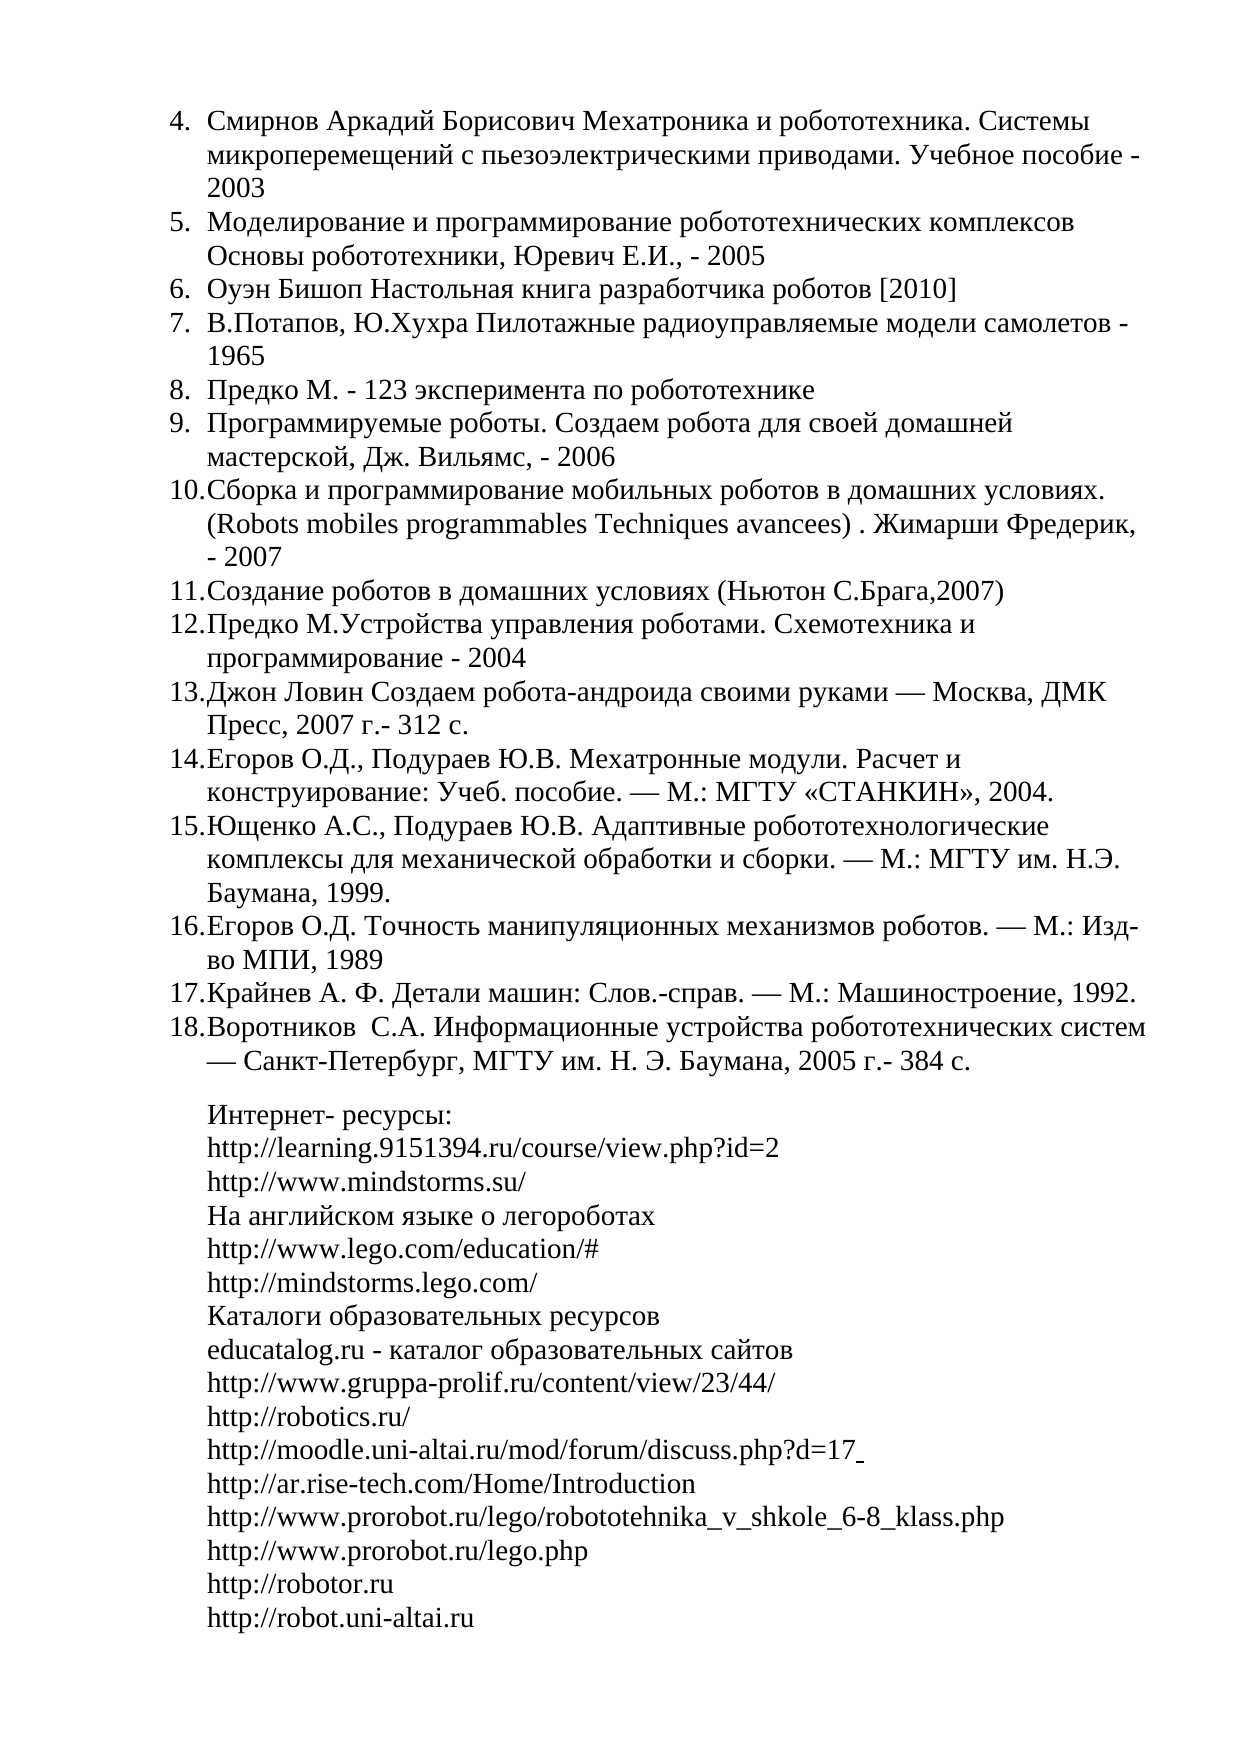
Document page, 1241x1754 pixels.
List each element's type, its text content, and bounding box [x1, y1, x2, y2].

text http://www.gruppa-prolif.ru/content/view/23/44/ [207, 1365, 1152, 1399]
list Моделирование и программирование робототехнических комплексов Основы робототехники, Юревич Е.И., - 2005 [169, 204, 1152, 271]
text http://www.mindstorms.su/ [133, 1164, 1152, 1198]
text http://learning.9151394.ru/course/view.php?id=2 [133, 1131, 1152, 1164]
text http://robot.uni-altai.ru [207, 1600, 1152, 1634]
text http://ar.rise-tech.com/Home/Introduction [207, 1466, 1152, 1499]
text http://www.lego.com/education/# [133, 1231, 1152, 1265]
text http://www.prorobot.ru/lego.php [207, 1533, 1152, 1567]
text http://www.prorobot.ru/lego/robototehnika_v_shkole_6-8_klass.php [207, 1499, 1152, 1533]
text На английском языке о легороботах [133, 1198, 1152, 1231]
list Воротников С.А. Информационные устройства робототехнических систем— Санкт-Петербург, МГТУ им. Н. Э. Баумана, 2005 г.- 384 с. [169, 1009, 1152, 1076]
text educatalog.ru - каталог образовательных сайтов [133, 1332, 1152, 1365]
text http://moodle.uni-altai.ru/mod/forum/discuss.php?d=17 [207, 1432, 1152, 1466]
list Сборка и программирование мобильных роботов в домашних условиях. (Robots mobiles programmables Techniques avancees) . Жимарши Фредерик, - 2007 [169, 472, 1152, 573]
list Ющенко А.С., Подураев Ю.В. Адаптивные робототехнологические комплексы для механической обработки и сборки. — М.: МГТУ им. Н.Э. Баумана, 1999. [169, 808, 1152, 908]
list Программируемые роботы. Создаем робота для своей домашней мастерской, Дж. Вильямс, - 2006 [169, 405, 1152, 472]
text Интернет- ресурсы: [133, 1097, 1152, 1131]
list Егоров О.Д., Подураев Ю.В. Мехатронные модули. Расчет и конструирование: Учеб. пособие. — М.: МГТУ «СТАНКИН», 2004. [169, 741, 1152, 808]
list Смирнов Аркадий Борисович Мехатроника и робототехника. Системы микроперемещений с пьезоэлектрическими приводами. Учебное пособие - 2003 [169, 103, 1152, 204]
text Каталоги образовательных ресурсов [133, 1298, 1152, 1332]
text http://mindstorms.lego.com/ [133, 1265, 1152, 1298]
list В.Потапов, Ю.Хухра Пилотажные радиоуправляемые модели самолетов - 1965 [169, 305, 1152, 372]
list Джон Ловин Создаем робота-андроида своими руками — Москва, ДМК Пресс, 2007 г.- 312 с. [169, 674, 1152, 741]
list Создание роботов в домашних условиях (Ньютон С.Брага,2007) [169, 573, 1152, 607]
list Оуэн Бишоп Настольная книга разработчика роботов [2010] [169, 271, 1152, 305]
list Крайнев А. Ф. Детали машин: Слов.-справ. — М.: Машиностроение, 1992. [169, 976, 1152, 1009]
text http://robotics.ru/ [207, 1399, 1152, 1432]
list Егоров О.Д. Точность манипуляционных механизмов роботов. — М.: Изд-во МПИ, 1989 [169, 908, 1152, 976]
list Предко М. - 123 эксперимента по робототехнике [169, 372, 1152, 405]
text http://robotor.ru [207, 1567, 1152, 1600]
list Предко М.Устройства управления роботами. Схемотехника и программирование - 2004 [169, 607, 1152, 674]
